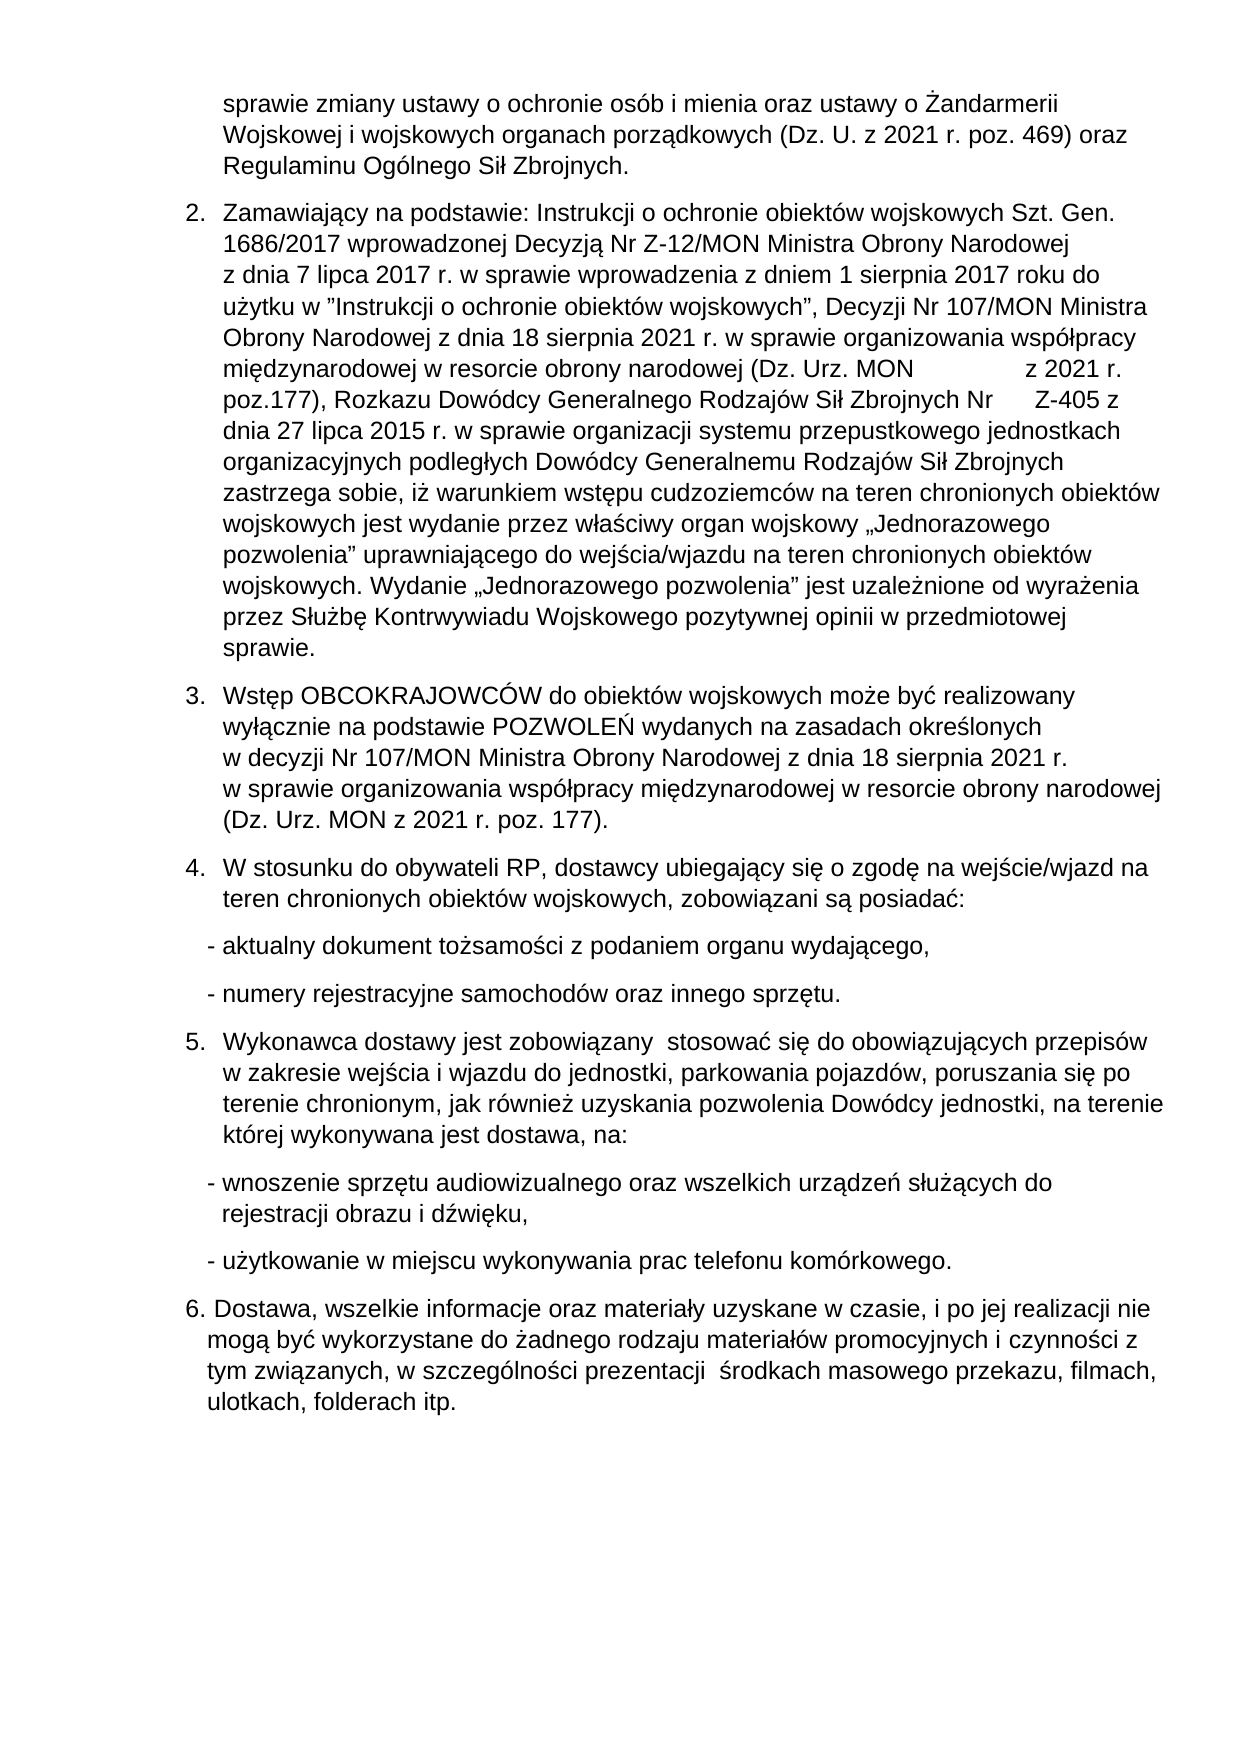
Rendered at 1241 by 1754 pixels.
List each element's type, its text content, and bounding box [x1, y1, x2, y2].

list Wykonawca dostawy jest zobowiązany stosować się do obowiązujących przepisów w zakresie wejścia i wjazdu do jednostki, parkowania pojazdów, poruszania się po terenie chronionym, jak również uzyskania pozwolenia Dowódcy jednostki, na terenie której wykonywana jest dostawa, na: [185, 1027, 1166, 1149]
list W stosunku do obywateli RP, dostawcy ubiegający się o zgodę na wejście/wjazd na teren chronionych obiektów wojskowych, zobowiązani są posiadać: [185, 853, 1166, 912]
text - numery rejestracyjne samochodów oraz innego sprzętu. [148, 979, 1166, 1008]
text - wnoszenie sprzętu audiowizualnego oraz wszelkich urządzeń służących do rejestracji obrazu i dźwięku, [207, 1168, 1166, 1227]
list Wstęp OBCOKRAJOWCÓW do obiektów wojskowych może być realizowany wyłącznie na podstawie POZWOLEŃ wydanych na zasadach określonych w decyzji Nr 107/MON Ministra Obrony Narodowej z dnia 18 sierpnia 2021 r. w sprawie organizowania współpracy międzynarodowej w resorcie obrony narodowej (Dz. Urz. MON z 2021 r. poz. 177). [185, 681, 1166, 834]
list Dostawa, wszelkie informacje oraz materiały uzyskane w czasie, i po jej realizacji nie mogą być wykorzystane do żadnego rodzaju materiałów promocyjnych i czynności z tym związanych, w szczególności prezentacji środkach masowego przekazu, filmach, ulotkach, folderach itp. [185, 1294, 1166, 1416]
list Zamawiający na podstawie: Instrukcji o ochronie obiektów wojskowych Szt. Gen. 1686/2017 wprowadzonej Decyzją Nr Z-12/MON Ministra Obrony Narodowej z dnia 7 lipca 2017 r. w sprawie wprowadzenia z dniem 1 sierpnia 2017 roku do użytku w ”Instrukcji o ochronie obiektów wojskowych”, Decyzji Nr 107/MON Ministra Obrony Narodowej z dnia 18 sierpnia 2021 r. w sprawie organizowania współpracy międzynarodowej w resorcie obrony narodowej (Dz. Urz. MON z 2021 r. poz.177), Rozkazu Dowódcy Generalnego Rodzajów Sił Zbrojnych Nr Z-405 z dnia 27 lipca 2015 r. w sprawie organizacji systemu przepustkowego jednostkach organizacyjnych podległych Dowódcy Generalnemu Rodzajów Sił Zbrojnych zastrzega sobie, iż warunkiem wstępu cudzoziemców na teren chronionych obiektów wojskowych jest wydanie przez właściwy organ wojskowy „Jednorazowego pozwolenia” uprawniającego do wejścia/wjazdu na teren chronionych obiektów wojskowych. Wydanie „Jednorazowego pozwolenia” jest uzależnione od wyrażenia przez Służbę Kontrwywiadu Wojskowego pozytywnej opinii w przedmiotowej sprawie. [185, 198, 1166, 662]
text - użytkowanie w miejscu wykonywania prac telefonu komórkowego. [207, 1246, 1166, 1275]
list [185, 89, 1166, 179]
text - aktualny dokument tożsamości z podaniem organu wydającego, [148, 931, 1166, 960]
